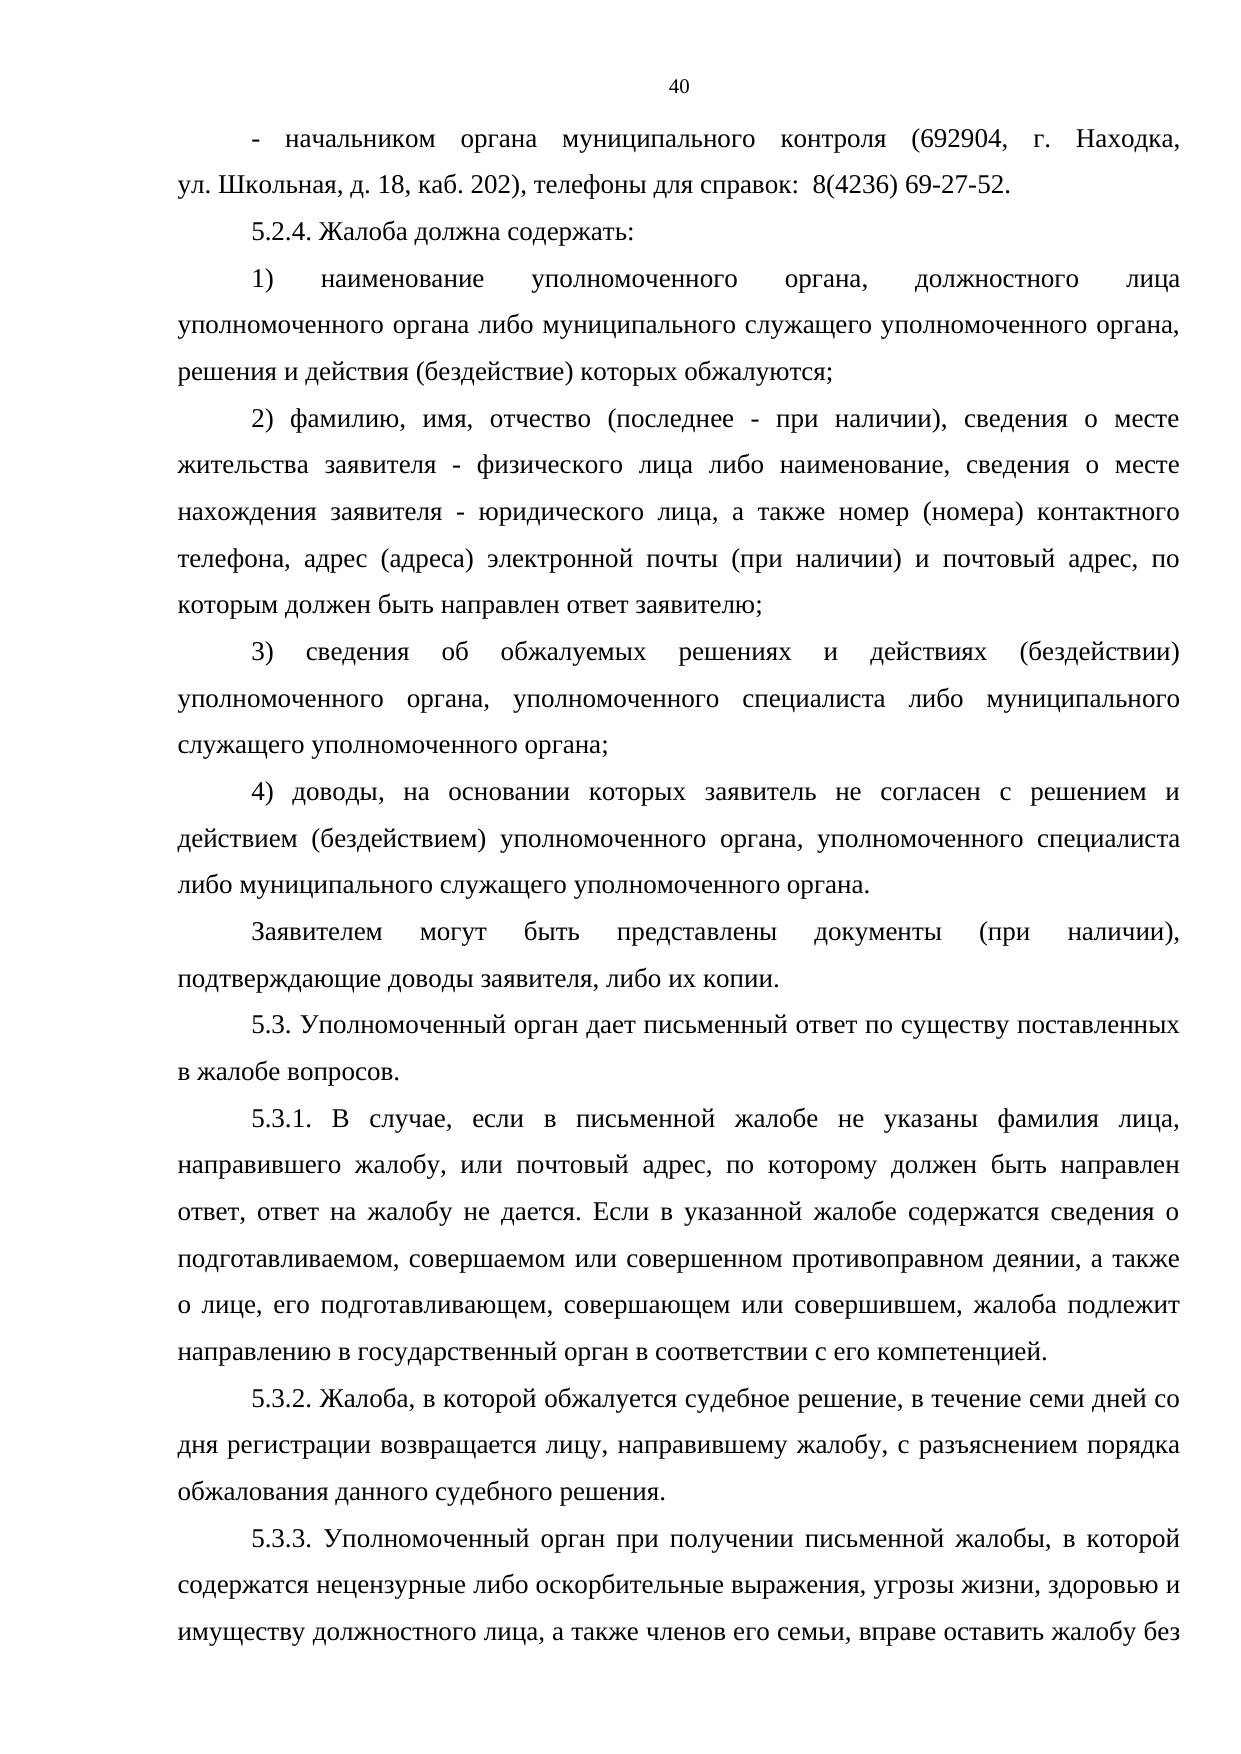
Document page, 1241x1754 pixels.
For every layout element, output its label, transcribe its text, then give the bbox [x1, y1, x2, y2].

text 3) сведения об обжалуемых решениях и действиях (бездействии) уполномоченного органа, уполномоченного специалиста либо муниципального служащего уполномоченного органа; [177, 635, 1181, 760]
text 4) доводы, на основании которых заявитель не согласен с решением и действием (бездействием) уполномоченного органа, уполномоченного специалиста либо муниципального служащего уполномоченного органа. [177, 775, 1181, 900]
text 1) наименование уполномоченного органа, должностного лица уполномоченного органа либо муниципального служащего уполномоченного органа, решения и действия (бездействие) которых обжалуются; [177, 262, 1181, 386]
text 5.3.1. В случае, если в письменной жалобе не указаны фамилия лица, направившего жалобу, или почтовый адрес, по которому должен быть направлен ответ, ответ на жалобу не дается. Если в указанной жалобе содержатся сведения о подготавливаемом, совершаемом или совершенном противоправном деянии, а также о лице, его подготавливающем, совершающем или совершившем, жалоба подлежит направлению в государственный орган в соответствии с его компетенцией. [177, 1102, 1181, 1366]
text 5.2.4. Жалоба должна содержать: [177, 215, 1181, 246]
text 5.3.2. Жалоба, в которой обжалуется судебное решение, в течение семи дней со дня регистрации возвращается лицу, направившему жалобу, с разъяснением порядка обжалования данного судебного решения. [177, 1382, 1181, 1506]
text - начальником органа муниципального контроля (692904, г. Находка, ул. Школьная, д. 18, каб. 202), телефоны для справок: 8(4236) 69-27-52. [177, 122, 1181, 200]
text 2) фамилию, имя, отчество (последнее - при наличии), сведения о месте жительства заявителя - физического лица либо наименование, сведения о месте нахождения заявителя - юридического лица, а также номер (номера) контактного телефона, адрес (адреса) электронной почты (при наличии) и почтовый адрес, по которым должен быть направлен ответ заявителю; [177, 402, 1181, 620]
text 5.3. Уполномоченный орган дает письменный ответ по существу поставленных в жалобе вопросов. [177, 1009, 1181, 1086]
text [177, 1522, 1181, 1646]
text Заявителем могут быть представлены документы (при наличии), подтверждающие доводы заявителя, либо их копии. [177, 915, 1181, 993]
